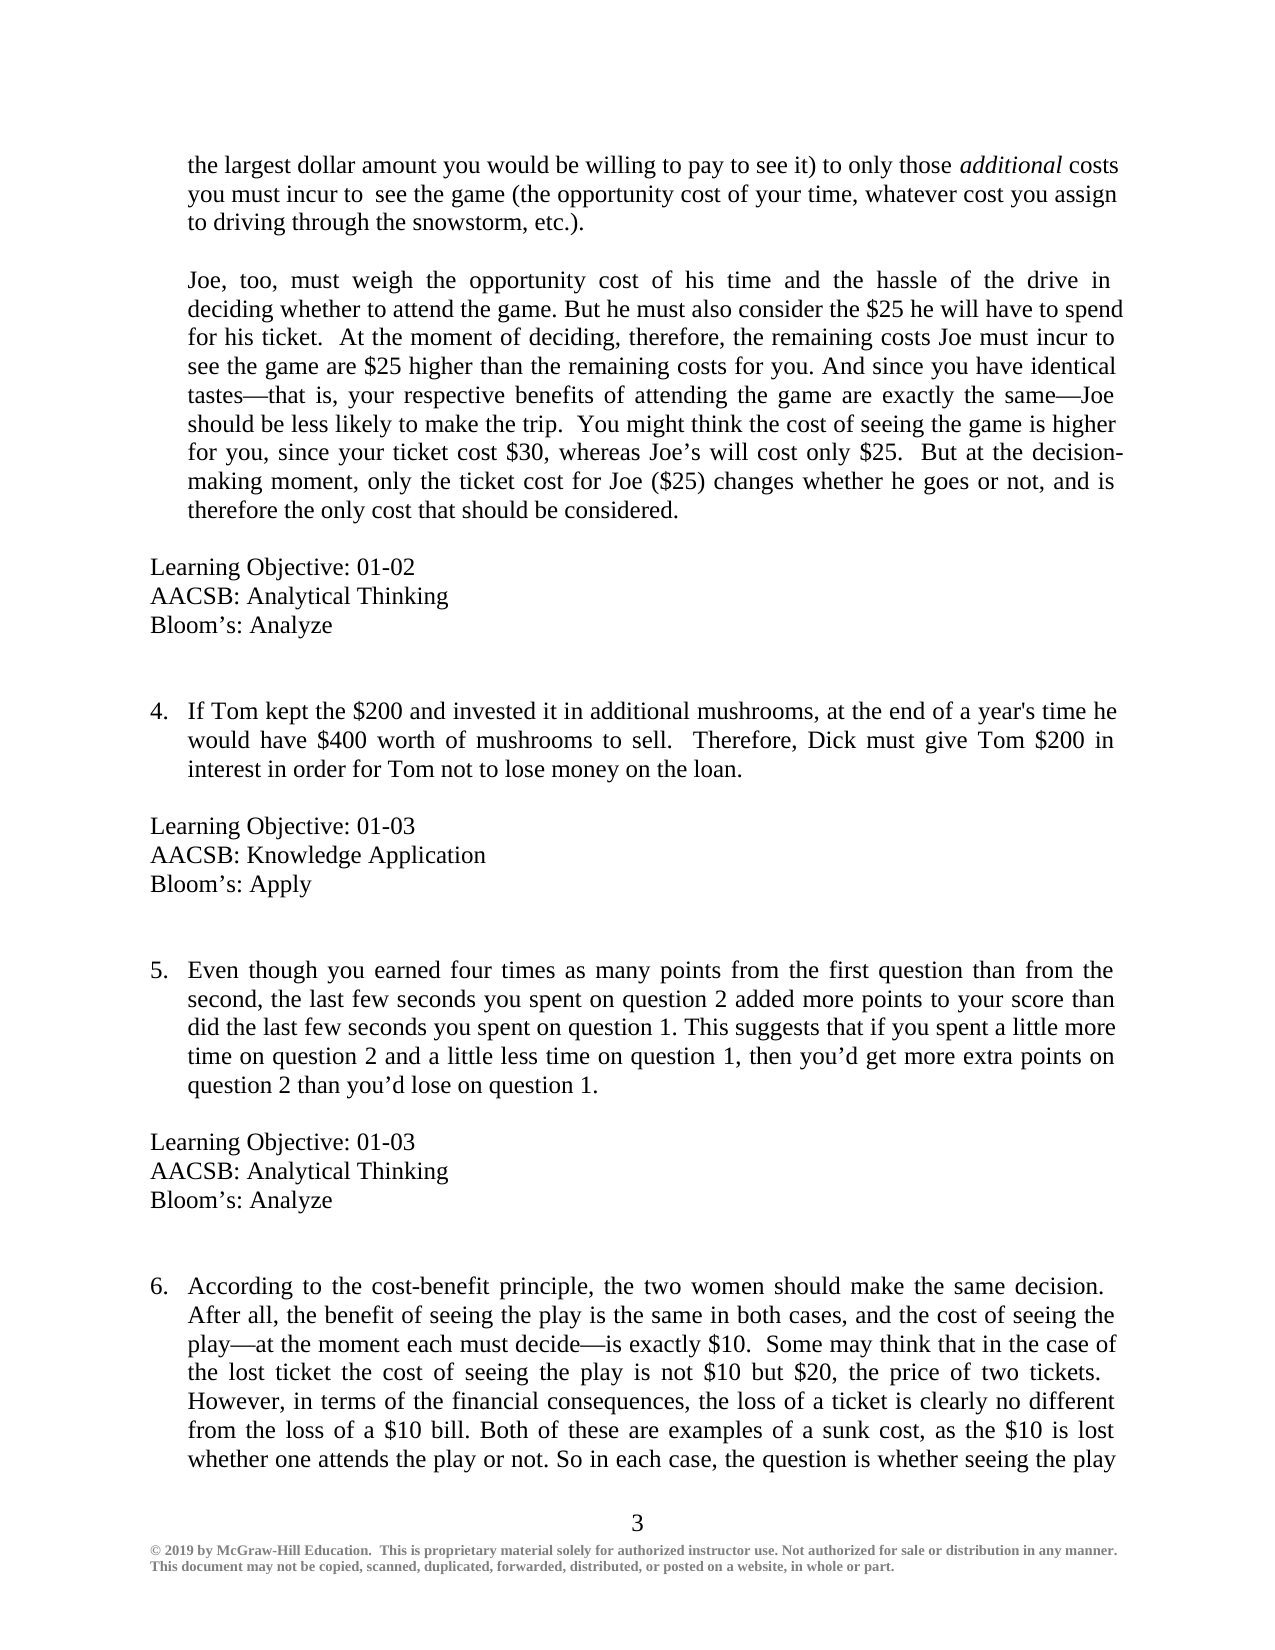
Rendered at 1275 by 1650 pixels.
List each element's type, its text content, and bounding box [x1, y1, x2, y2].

text Learning Objective: 01-03 [150, 811, 1125, 840]
text 5. Even though you earned four times as many points from the first question than from the second, the last few seconds you spent on question 2 added more points to your score than did the last few seconds you spent on question 1. This suggests that if you spent a little more time on question 2 and a little less time on question 1, then you’d get more extra points on question 2 than you’d lose on question 1. [150, 955, 1125, 1099]
text AACSB: Analytical Thinking [150, 581, 1125, 610]
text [150, 150, 1125, 236]
text Learning Objective: 01-03 [150, 1127, 1125, 1156]
text AACSB: Knowledge Application [150, 840, 1125, 869]
text Bloom’s: Analyze [150, 610, 1125, 639]
text AACSB: Analytical Thinking [150, 1156, 1125, 1185]
text Learning Objective: 01-02 [150, 552, 1125, 581]
text Bloom’s: Apply [150, 869, 1125, 897]
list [150, 1271, 1125, 1472]
text 4. If Tom kept the $200 and invested it in additional mushrooms, at the end of a year's time he would have $400 worth of mushrooms to sell. Therefore, Dick must give Tom $200 in interest in order for Tom not to lose money on the loan. [150, 696, 1125, 782]
text Bloom’s: Analyze [150, 1185, 1125, 1214]
text Joe, too, must weigh the opportunity cost of his time and the hassle of the drive in deciding whether to attend the game. But he must also consider the $25 he will have to spend for his ticket. At the moment of deciding, therefore, the remaining costs Joe must incur to see the game are $25 higher than the remaining costs for you. And since you have identical tastes—that is, your respective benefits of attending the game are exactly the same—Joe should be less likely to make the trip. You might think the cost of seeing the game is higher for you, since your ticket cost $30, whereas Joe’s will cost only $25. But at the decision- making moment, only the ticket cost for Joe ($25) changes whether he goes or not, and is therefore the only cost that should be considered. [150, 265, 1125, 524]
